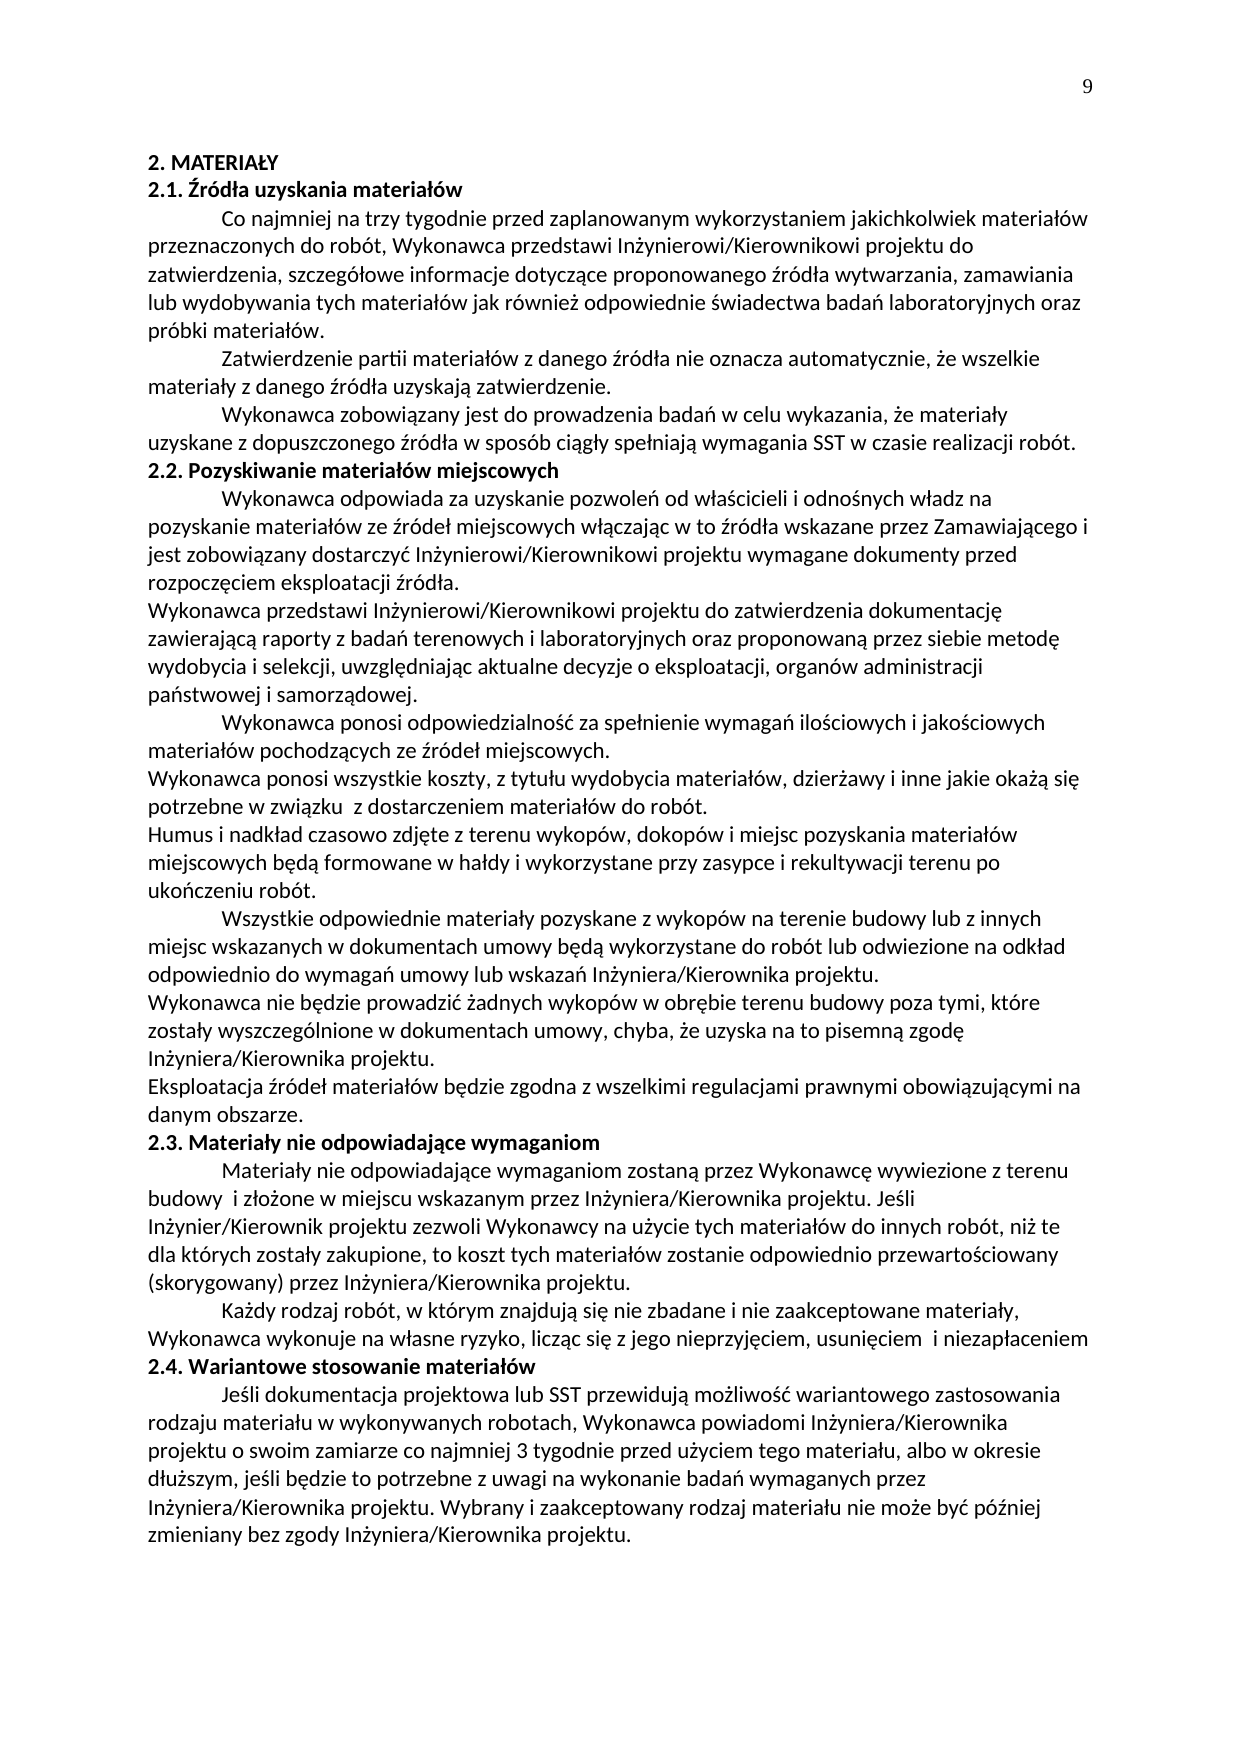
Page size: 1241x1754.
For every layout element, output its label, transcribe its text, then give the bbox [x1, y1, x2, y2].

subtitle 2.1. Źródła uzyskania materiałów [148, 176, 1093, 204]
text Zatwierdzenie partii materiałów z danego źródła nie oznacza automatycznie, że wszelkie materiały z danego źródła uzyskają zatwierdzenie. [148, 344, 1093, 400]
text Eksploatacja źródeł materiałów będzie zgodna z wszelkimi regulacjami prawnymi obowiązującymi na danym obszarze. [148, 1072, 1093, 1128]
text Wykonawca przedstawi Inżynierowi/Kierownikowi projektu do zatwierdzenia dokumentację zawierającą raporty z badań terenowych i laboratoryjnych oraz proponowaną przez siebie metodę wydobycia i selekcji, uwzględniając aktualne decyzje o eksploatacji, organów administracji państwowej i samorządowej. [148, 596, 1093, 708]
text Wykonawca zobowiązany jest do prowadzenia badań w celu wykazania, że materiały uzyskane z dopuszczonego źródła w sposób ciągły spełniają wymagania SST w czasie realizacji robót. [148, 400, 1093, 456]
text Co najmniej na trzy tygodnie przed zaplanowanym wykorzystaniem jakichkolwiek materiałów przeznaczonych do robót, Wykonawca przedstawi Inżynierowi/Kierownikowi projektu do zatwierdzenia, szczegółowe informacje dotyczące proponowanego źródła wytwarzania, zamawiania lub wydobywania tych materiałów jak również odpowiednie świadectwa badań laboratoryjnych oraz próbki materiałów. [148, 204, 1093, 344]
text Materiały nie odpowiadające wymaganiom zostaną przez Wykonawcę wywiezione z terenu budowy i złożone w miejscu wskazanym przez Inżyniera/Kierownika projektu. Jeśli Inżynier/Kierownik projektu zezwoli Wykonawcy na użycie tych materiałów do innych robót, niż te dla których zostały zakupione, to koszt tych materiałów zostanie odpowiednio przewartościowany (skorygowany) przez Inżyniera/Kierownika projektu. [148, 1156, 1093, 1296]
text Jeśli dokumentacja projektowa lub SST przewidują możliwość wariantowego zastosowania rodzaju materiału w wykonywanych robotach, Wykonawca powiadomi Inżyniera/Kierownika projektu o swoim zamiarze co najmniej 3 tygodnie przed użyciem tego materiału, albo w okresie dłuższym, jeśli będzie to potrzebne z uwagi na wykonanie badań wymaganych przez Inżyniera/Kierownika projektu. Wybrany i zaakceptowany rodzaj materiału nie może być później zmieniany bez zgody Inżyniera/Kierownika projektu. [148, 1381, 1093, 1549]
text Wszystkie odpowiednie materiały pozyskane z wykopów na terenie budowy lub z innych miejsc wskazanych w dokumentach umowy będą wykorzystane do robót lub odwiezione na odkład odpowiednio do wymagań umowy lub wskazań Inżyniera/Kierownika projektu. [148, 904, 1093, 988]
subtitle 2.2. Pozyskiwanie materiałów miejscowych [148, 456, 1093, 484]
subtitle 2.3. Materiały nie odpowiadające wymaganiom [148, 1128, 1093, 1156]
subtitle 2. MATERIAŁY [148, 148, 1093, 176]
text Wykonawca nie będzie prowadzić żadnych wykopów w obrębie terenu budowy poza tymi, które zostały wyszczególnione w dokumentach umowy, chyba, że uzyska na to pisemną zgodę Inżyniera/Kierownika projektu. [148, 988, 1093, 1072]
text Każdy rodzaj robót, w którym znajdują się nie zbadane i nie zaakceptowane materiały, Wykonawca wykonuje na własne ryzyko, licząc się z jego nieprzyjęciem, usunięciem i niezapłaceniem [148, 1296, 1093, 1352]
subtitle 2.4. Wariantowe stosowanie materiałów [148, 1352, 1093, 1381]
text Wykonawca ponosi wszystkie koszty, z tytułu wydobycia materiałów, dzierżawy i inne jakie okażą się potrzebne w związku z dostarczeniem materiałów do robót. [148, 764, 1093, 820]
text Wykonawca ponosi odpowiedzialność za spełnienie wymagań ilościowych i jakościowych materiałów pochodzących ze źródeł miejscowych. [148, 708, 1093, 764]
text Humus i nadkład czasowo zdjęte z terenu wykopów, dokopów i miejsc pozyskania materiałów miejscowych będą formowane w hałdy i wykorzystane przy zasypce i rekultywacji terenu po ukończeniu robót. [148, 820, 1093, 904]
text Wykonawca odpowiada za uzyskanie pozwoleń od właścicieli i odnośnych władz na pozyskanie materiałów ze źródeł miejscowych włączając w to źródła wskazane przez Zamawiającego i jest zobowiązany dostarczyć Inżynierowi/Kierownikowi projektu wymagane dokumenty przed rozpoczęciem eksploatacji źródła. [148, 484, 1093, 596]
